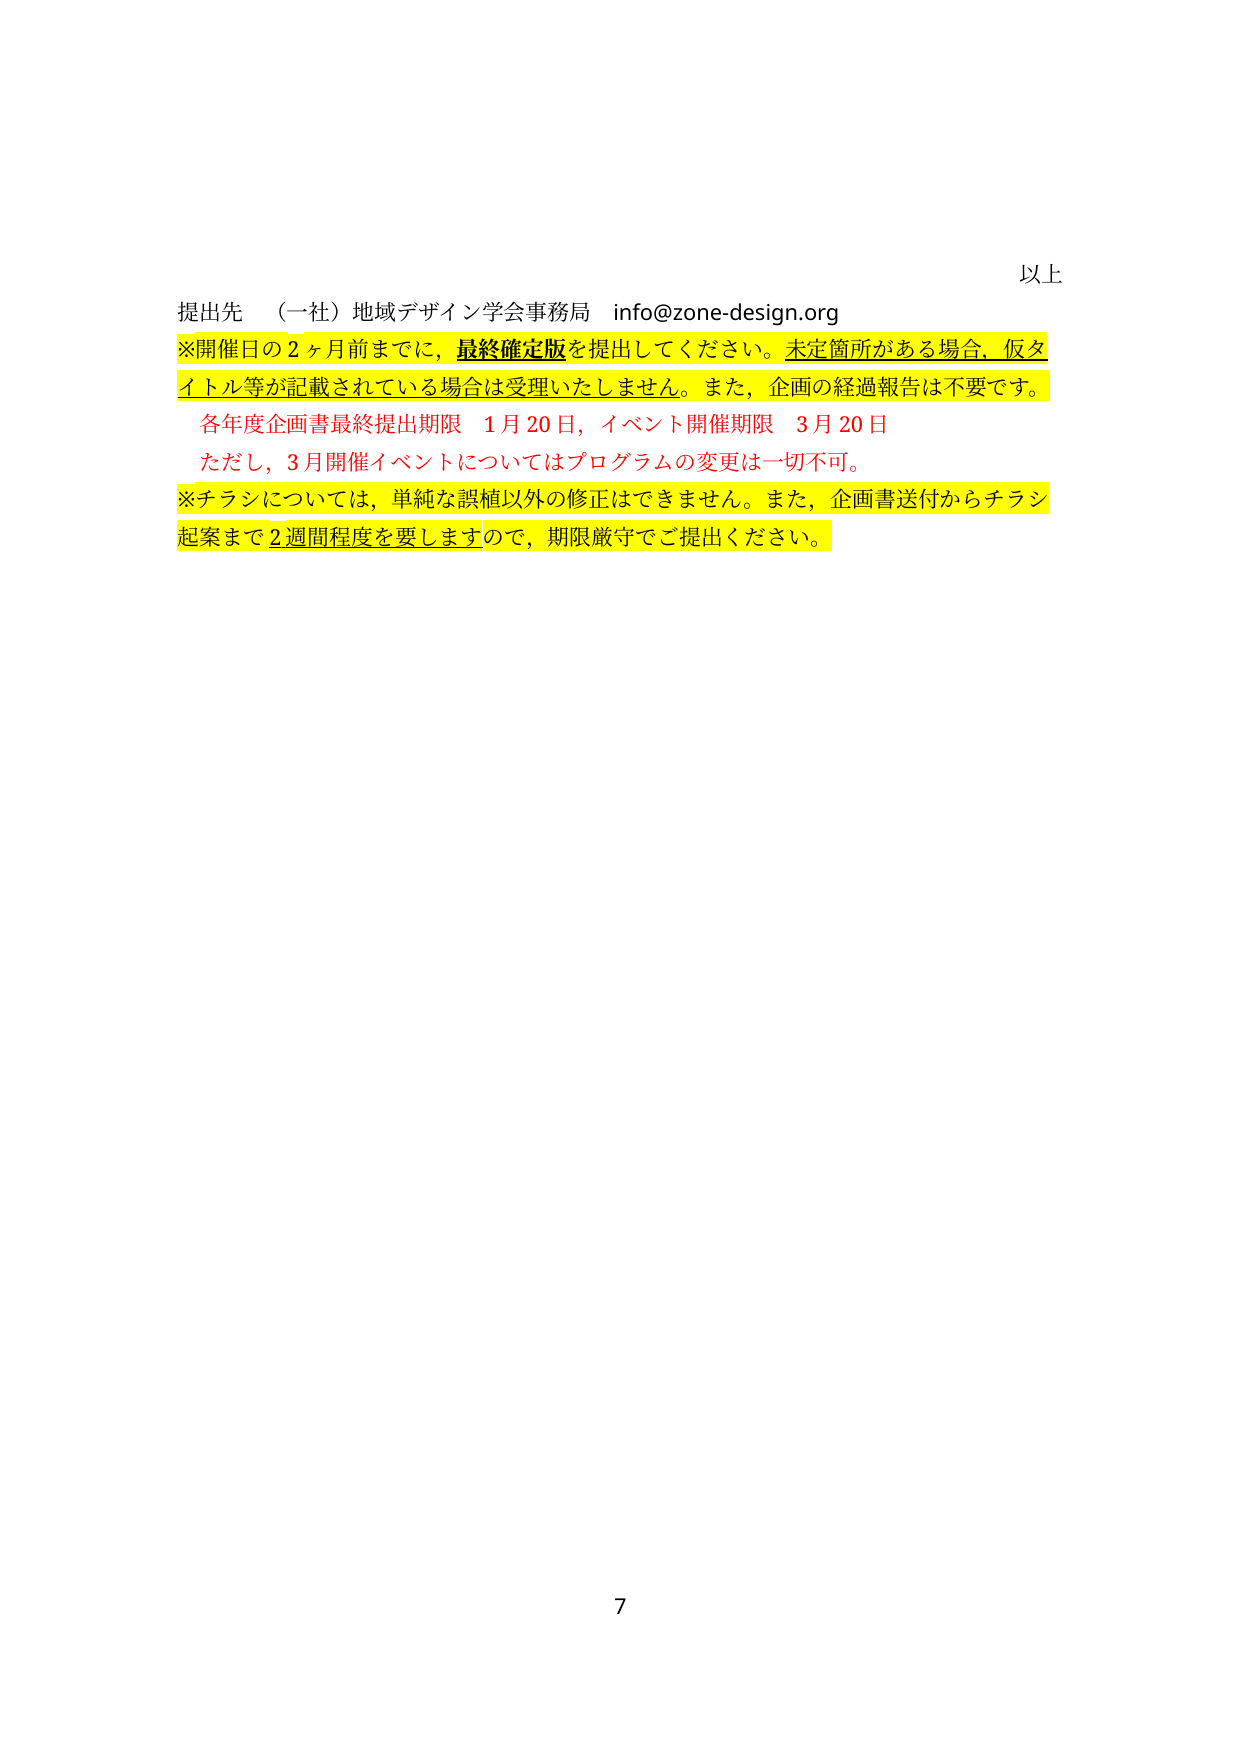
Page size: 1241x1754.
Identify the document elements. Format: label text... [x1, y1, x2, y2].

text 提出先 （一社）地域デザイン学会事務局 info@zone-design.org [177, 292, 1063, 329]
text ただし，3月開催イベントについてはプログラムの変更は一切不可。 [177, 442, 1063, 479]
text 以上 [177, 254, 1063, 292]
text 各年度企画書最終提出期限 1月20日，イベント開催期限 3月20日 [177, 404, 1063, 442]
text ※開催日の2ヶ月前までに，最終確定版を提出してください。未定箇所がある場合，仮タイトル等が記載されている場合は受理いたしません。また，企画の経過報告は不要です。 [177, 329, 1063, 404]
text ※チラシについては，単純な誤植以外の修正はできません。また，企画書送付からチラシ起案まで2週間程度を要しますので，期限厳守でご提出ください。 [177, 479, 1063, 554]
